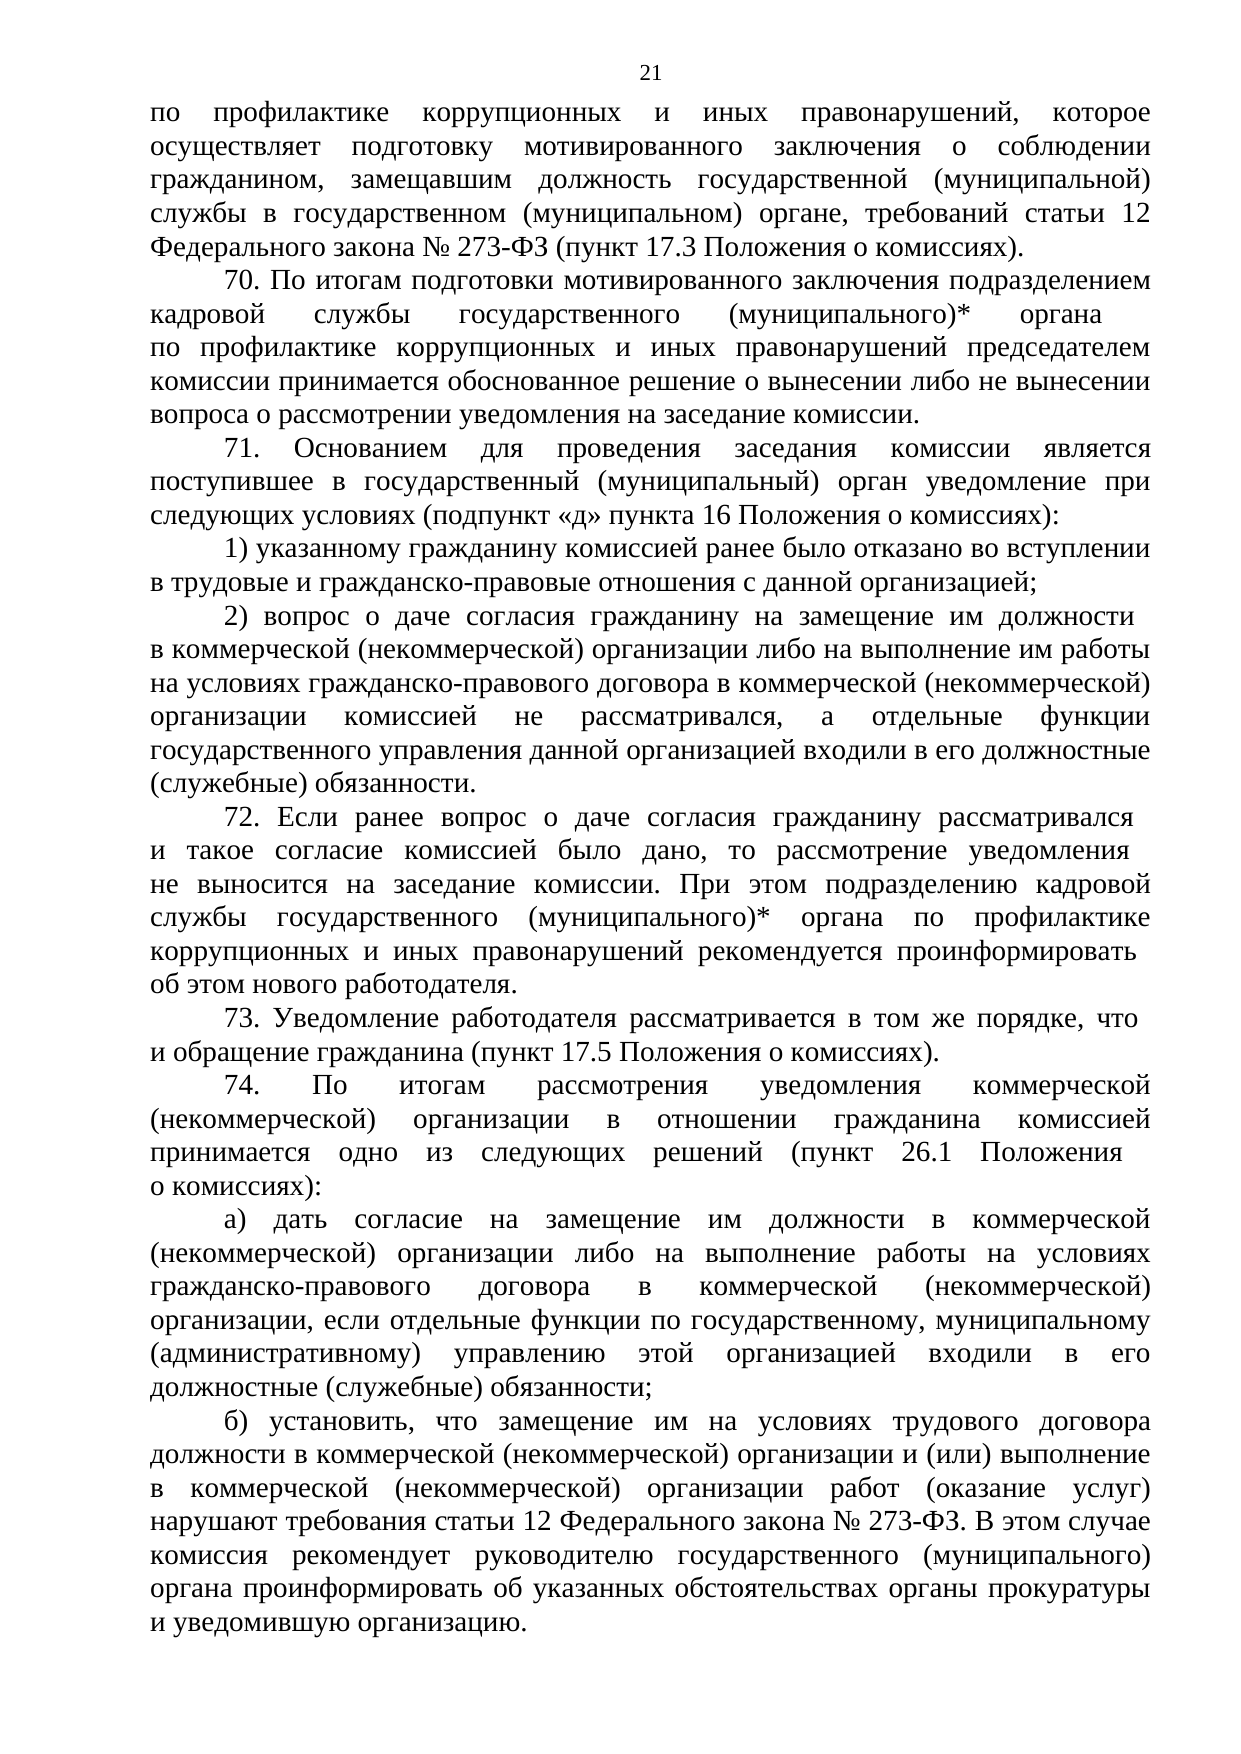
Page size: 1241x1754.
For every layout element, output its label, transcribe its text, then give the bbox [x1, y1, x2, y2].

text 71. Основанием для проведения заседания комиссии является поступившее в государственный (муниципальный) орган уведомление при следующих условиях (подпункт «д» пункта 16 Положения о комиссиях): [150, 430, 1152, 531]
text а) дать согласие на замещение им должности в коммерческой (некоммерческой) организации либо на выполнение работы на условиях гражданско-правового договора в коммерческой (некоммерческой) организации, если отдельные функции по государственному, муниципальному (административному) управлению этой организацией входили в его должностные (служебные) обязанности; [150, 1201, 1152, 1403]
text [150, 94, 1152, 262]
text 73. Уведомление работодателя рассматривается в том же порядке, что и обращение гражданина (пункт 17.5 Положения о комиссиях). [150, 1000, 1152, 1067]
text б) установить, что замещение им на условиях трудового договора должности в коммерческой (некоммерческой) организации и (или) выполнение в коммерческой (некоммерческой) организации работ (оказание услуг) нарушают требования статьи 12 Федерального закона № 273-ФЗ. В этом случае комиссия рекомендует руководителю государственного (муниципального) органа проинформировать об указанных обстоятельствах органы прокуратуры и уведомившую организацию. [150, 1403, 1152, 1637]
text 70. По итогам подготовки мотивированного заключения подразделением кадровой службы государственного (муниципального)* органа по профилактике коррупционных и иных правонарушений председателем комиссии принимается обоснованное решение о вынесении либо не вынесении вопроса о рассмотрении уведомления на заседание комиссии. [150, 262, 1152, 430]
text 74. По итогам рассмотрения уведомления коммерческой (некоммерческой) организации в отношении гражданина комиссией принимается одно из следующих решений (пункт 26.1 Положения о комиссиях): [150, 1067, 1152, 1201]
text 72. Если ранее вопрос о даче согласия гражданину рассматривался и такое согласие комиссией было дано, то рассмотрение уведомления не выносится на заседание комиссии. При этом подразделению кадровой службы государственного (муниципального)* органа по профилактике коррупционных и иных правонарушений рекомендуется проинформировать об этом нового работодателя. [150, 799, 1152, 1000]
text 1) указанному гражданину комиссией ранее было отказано во вступлении в трудовые и гражданско-правовые отношения с данной организацией; [150, 531, 1152, 598]
text 2) вопрос о даче согласия гражданину на замещение им должности в коммерческой (некоммерческой) организации либо на выполнение им работы на условиях гражданско-правового договора в коммерческой (некоммерческой) организации комиссией не рассматривался, а отдельные функции государственного управления данной организацией входили в его должностные (служебные) обязанности. [150, 598, 1152, 799]
